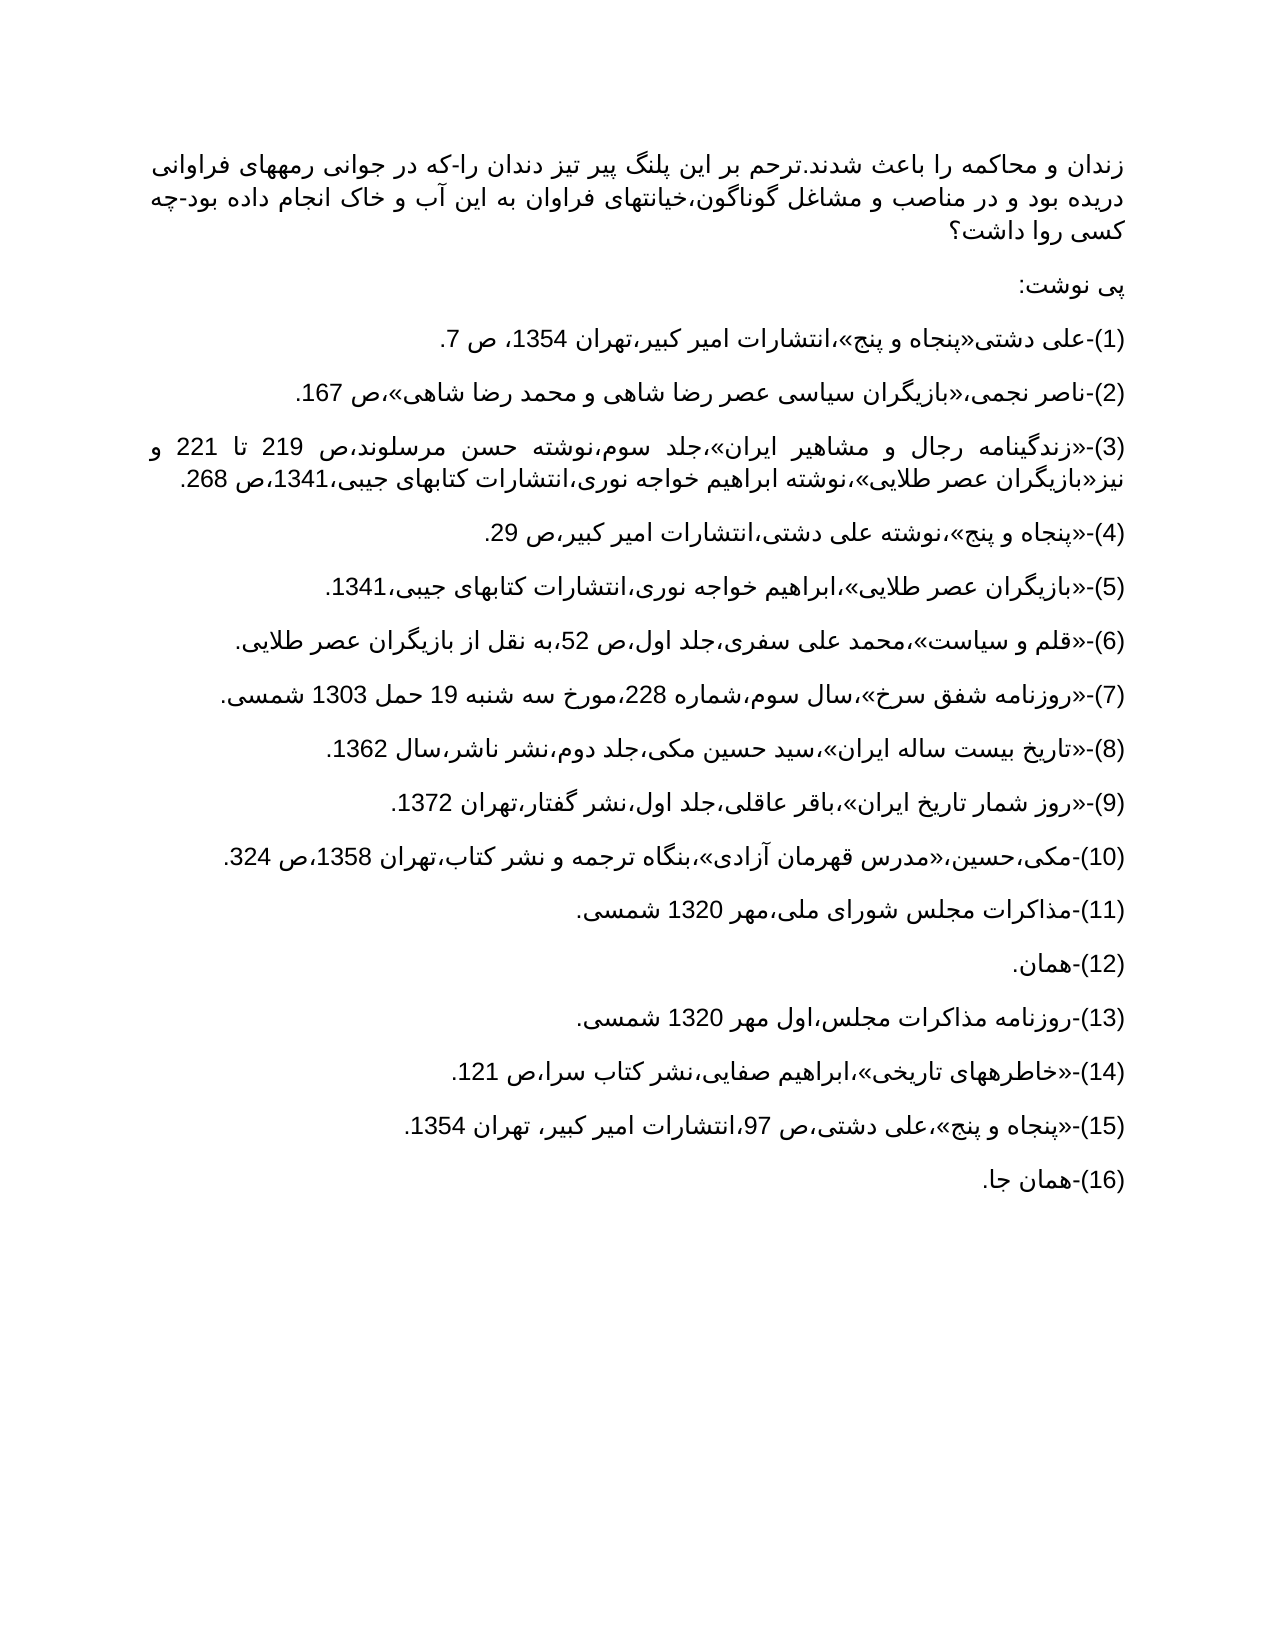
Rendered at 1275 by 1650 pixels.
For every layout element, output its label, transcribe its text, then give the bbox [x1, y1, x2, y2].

text (12)-همان. [150, 949, 1125, 978]
text (4)-«پنجاه و پنج»،نوشته علی دشتی،انتشارات امیر کبیر،ص‏ 29. [150, 518, 1125, 547]
text (1)-علی دشتی«پنجاه و پنج»،انتشارات امیر کبیر،تهران 1354، ص 7. [150, 324, 1125, 352]
text (16)-همان جا. [150, 1164, 1125, 1193]
text (6)-«قلم و سیاست»،محمد علی سفری،جلد اول،ص 52،به‏ نقل از بازیگران عصر طلایی. [150, 626, 1125, 655]
text (2)-ناصر نجمی،«بازیگران سیاسی عصر رضا شاهی و محمد رضا شاهی»،ص 167. [150, 378, 1125, 406]
text (15)-«پنجاه و پنج»،علی دشتی،ص 97،انتشارات امیر کبیر، تهران 1354. [150, 1111, 1125, 1139]
text (13)-روزنامه مذاکرات مجلس،اول مهر 1320 شمسی. [150, 1003, 1125, 1032]
text (7)-«روزنامه شفق سرخ»،سال سوم،شماره 228،مورخ سه‏ شنبه 19 حمل 1303 شمسی. [150, 680, 1125, 709]
text (3)-«زندگینامه رجال و مشاهیر ایران»،جلد سوم،نوشته حسن‏ مرسلوند،ص 219 تا 221 و نیز«بازیگران عصر طلایی»،نوشته‏ ابراهیم خواجه نوری،انتشارات کتابهای جیبی،1341،ص 268. [150, 431, 1125, 493]
text (10)-مکی،حسین،«مدرس قهرمان آزادی»،بنگاه ترجمه و نشر کتاب،تهران 1358،ص 324. [150, 841, 1125, 870]
text پی نوشت: [150, 270, 1125, 299]
text (14)-«خاطره‏های تاریخی»،ابراهیم صفایی،نشر کتاب سرا،ص‏ 121. [150, 1057, 1125, 1086]
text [150, 150, 1125, 245]
text (9)-«روز شمار تاریخ ایران»،باقر عاقلی،جلد اول،نشر گفتار،تهران‏ 1372. [150, 788, 1125, 816]
text (8)-«تاریخ بیست ساله ایران»،سید حسین مکی،جلد دوم،نشر ناشر،سال 1362. [150, 734, 1125, 762]
text (11)-مذاکرات مجلس شورای ملی،مهر 1320 شمسی. [150, 895, 1125, 924]
text (5)-«بازیگران عصر طلایی»،ابراهیم خواجه نوری،انتشارات‏ کتابهای جیبی،1341. [150, 572, 1125, 601]
